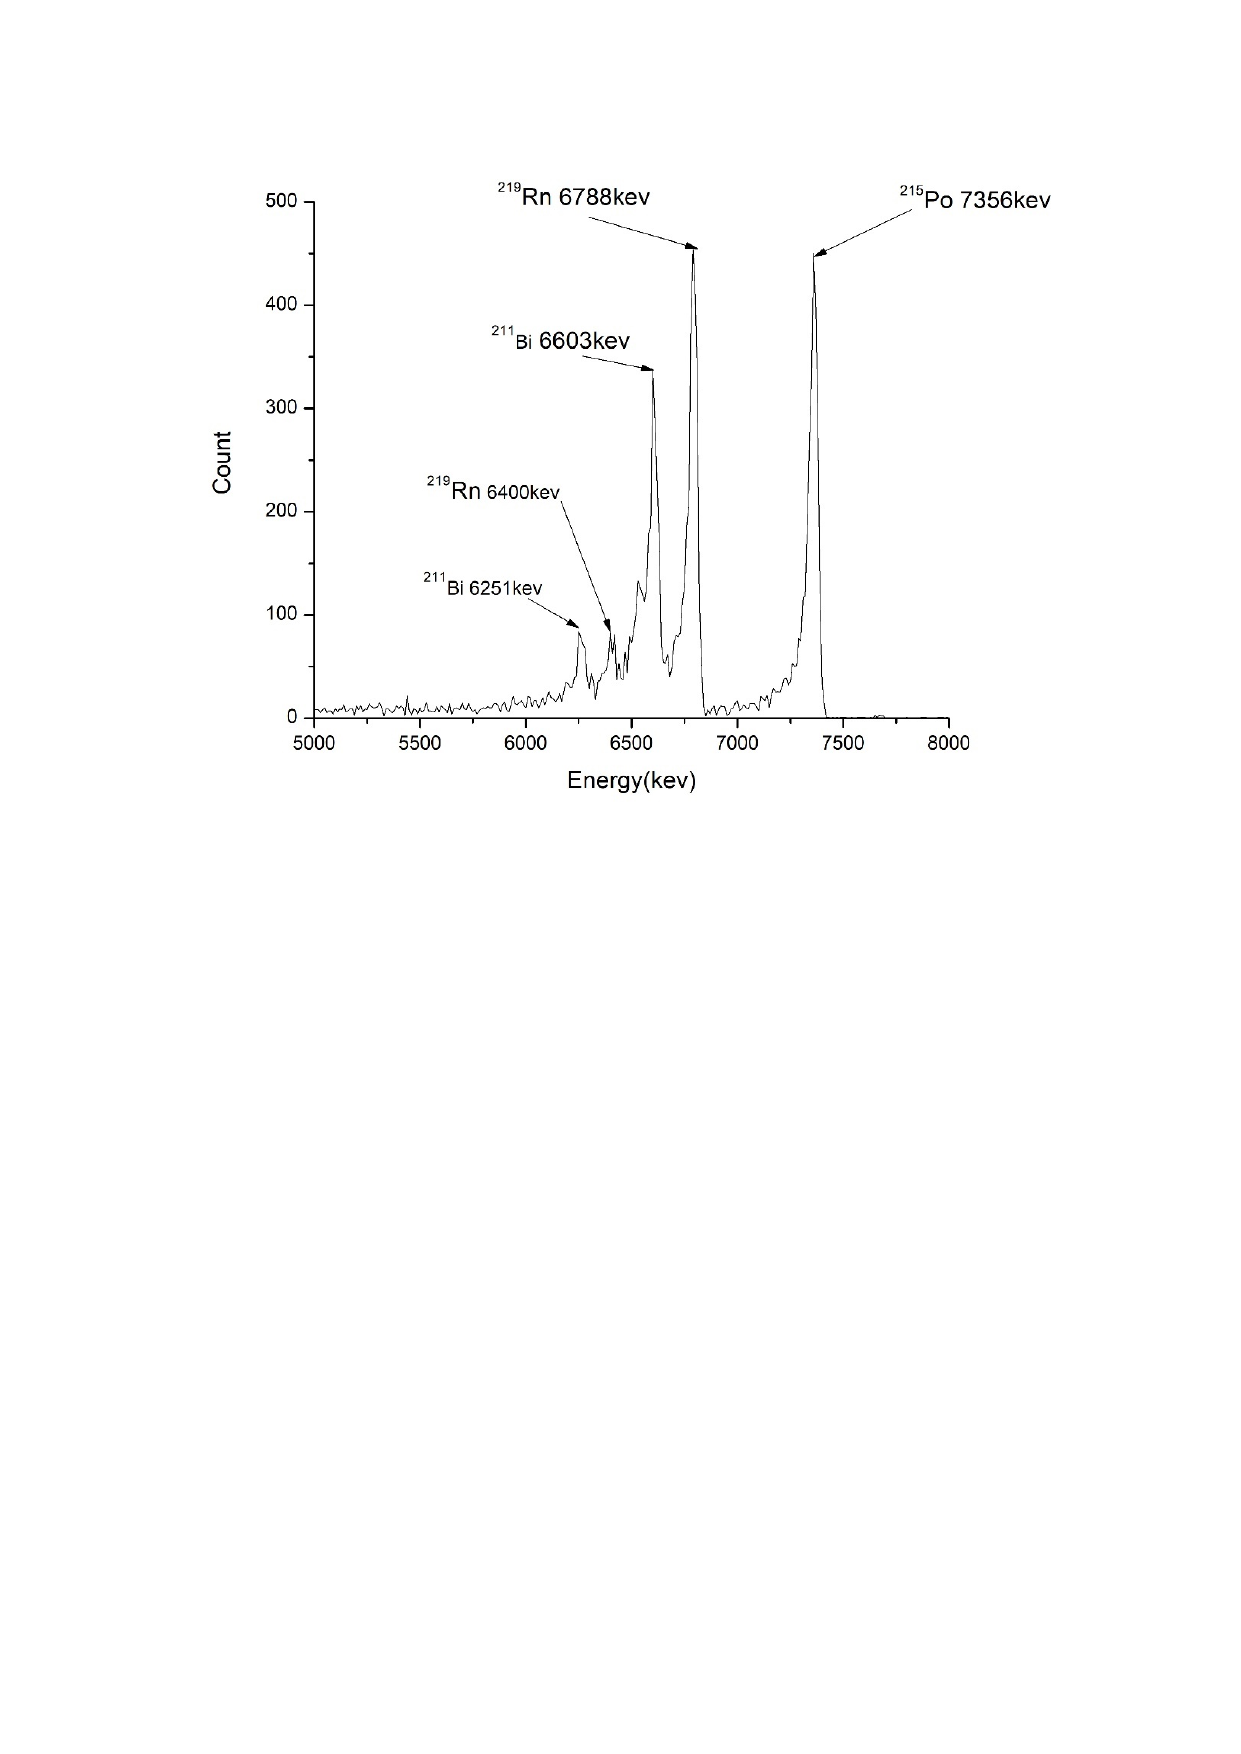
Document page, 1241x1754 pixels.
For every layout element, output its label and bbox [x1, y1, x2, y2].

picture [147, 118, 1078, 837]
